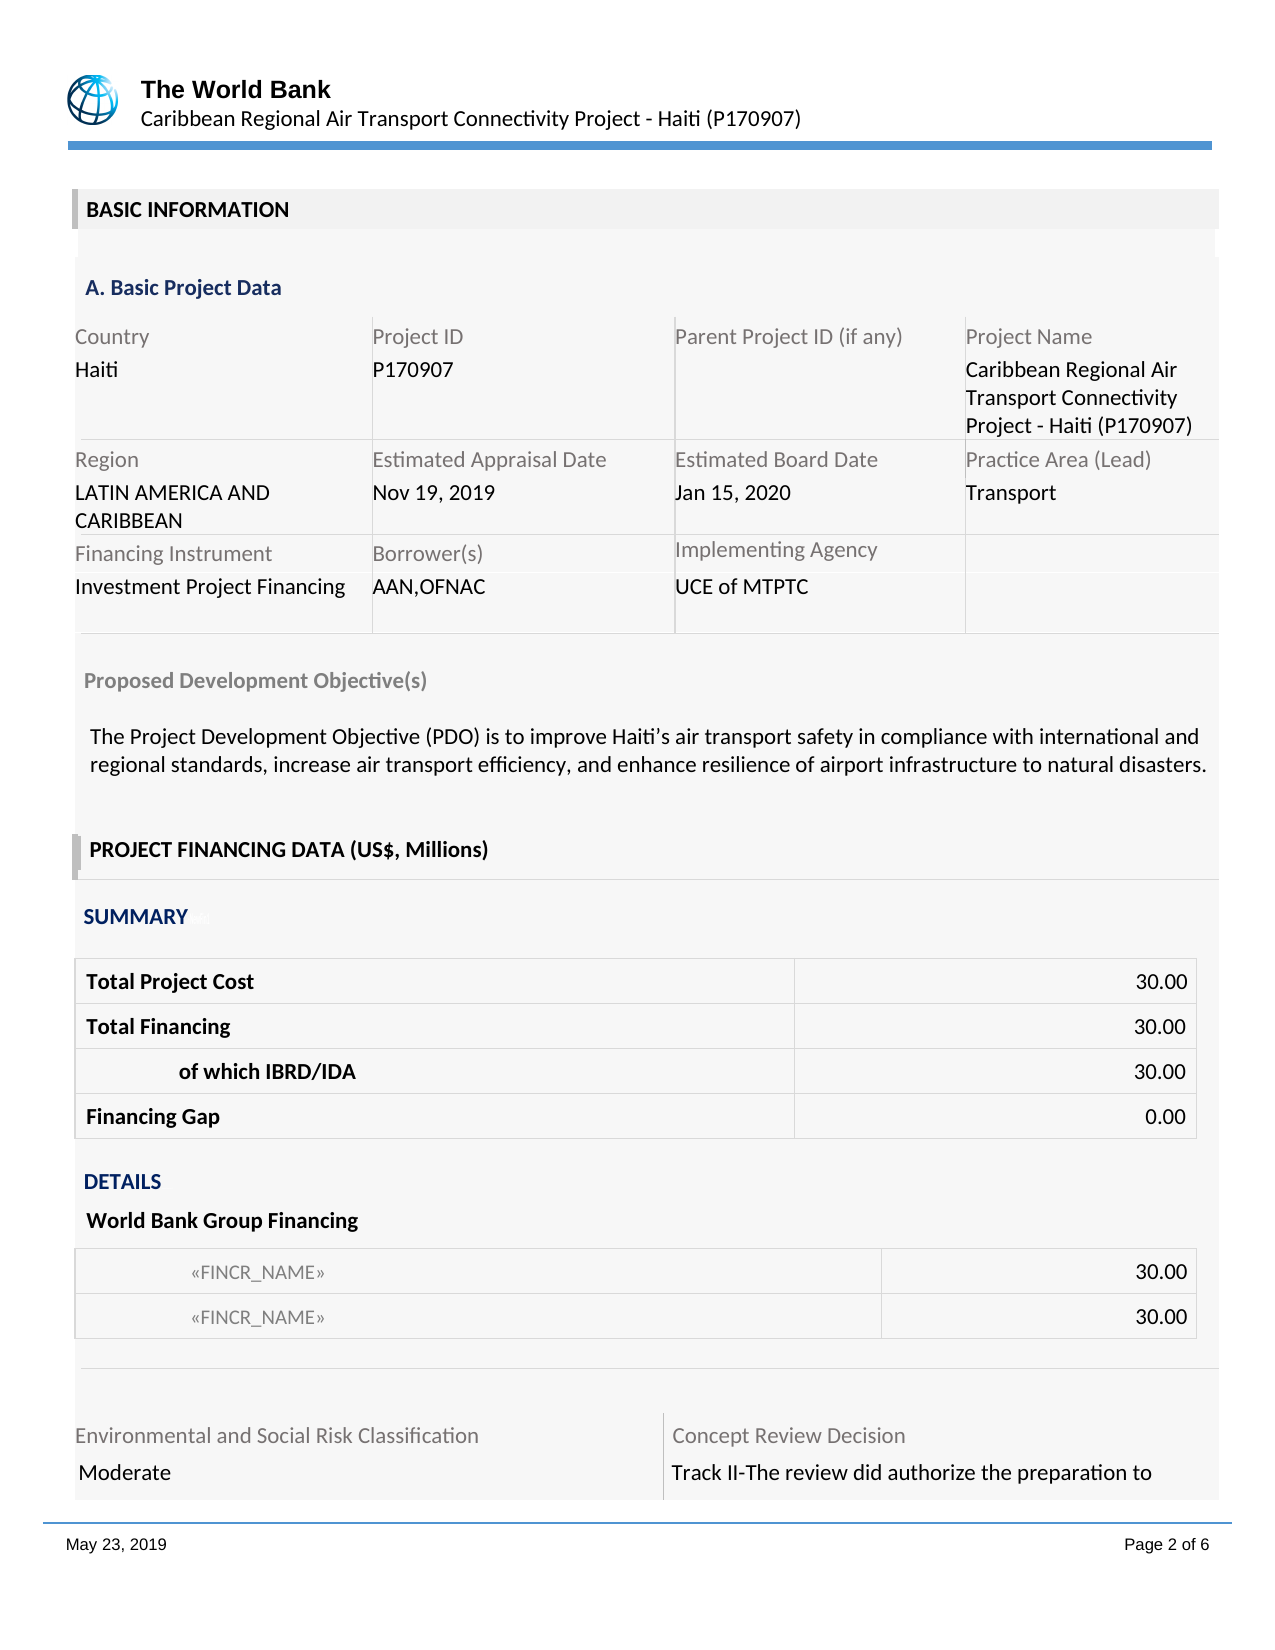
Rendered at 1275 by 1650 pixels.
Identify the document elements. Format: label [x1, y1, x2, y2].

picture [67, 75, 119, 125]
picture [83, 83, 91, 90]
picture [99, 75, 119, 113]
picture [91, 86, 97, 94]
